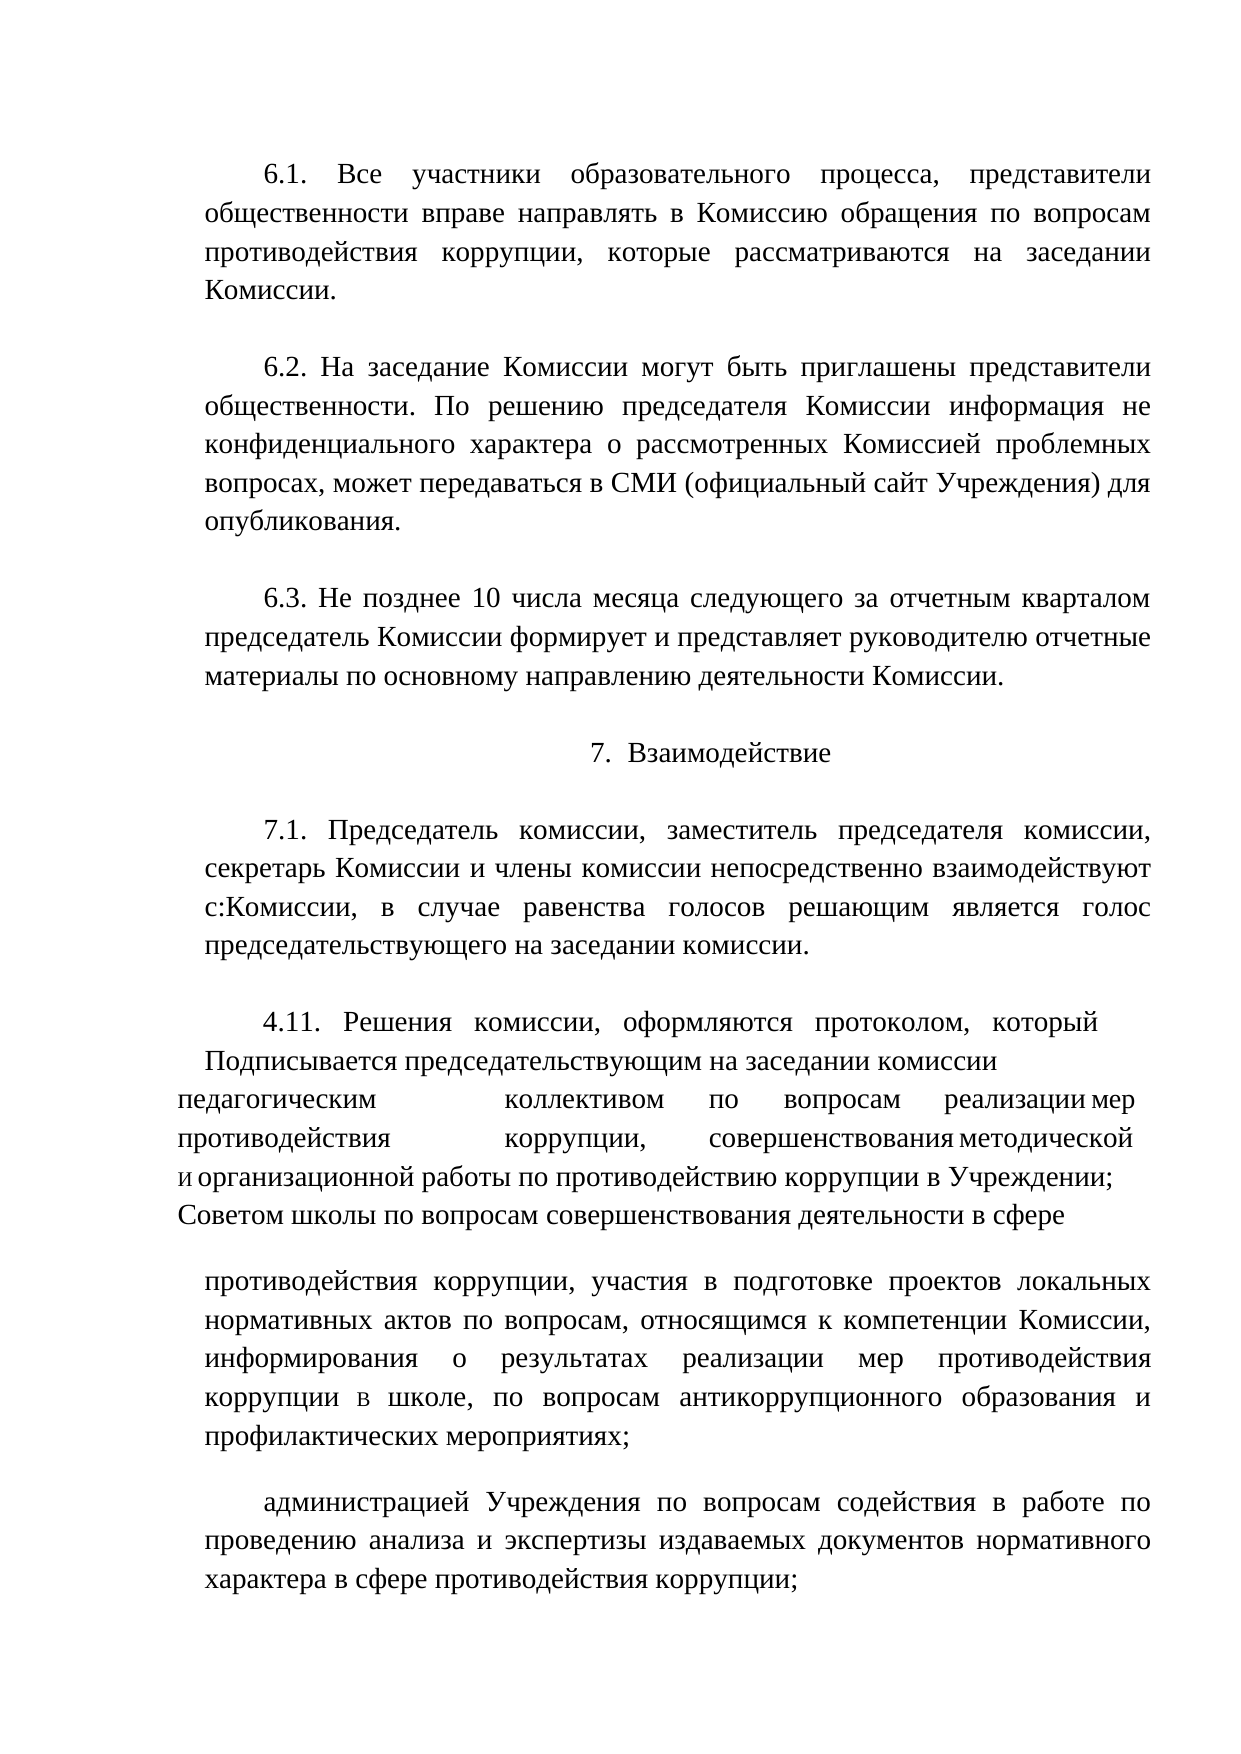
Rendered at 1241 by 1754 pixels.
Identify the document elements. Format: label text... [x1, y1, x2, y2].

text педагогическим коллективом по вопросам реализации мер противодействия коррупции, совершенствования методической [177, 1082, 1152, 1154]
text противодействия коррупции, участия в подготовке проектов локальных нормативных актов по вопросам, относящимся к компетенции Комиссии, информирования о результатах реализации мер противодействия коррупции В школе, по вопросам антикоррупционного образования и профилактических мероприятиях; [204, 1263, 1152, 1451]
text 6.3. Не позднее 10 числа месяца следующего за отчетным кварталом председатель Комиссии формирует и представляет руководителю отчетные материалы по основному направлению деятельности Комиссии. [204, 581, 1152, 691]
text 6.1. Все участники образовательного процесса, представители общественности вправе направлять в Комиссию обращения по вопросам противодействия коррупции, которые рассматриваются на заседании Комиссии. [204, 157, 1152, 306]
text администрацией Учреждения по вопросам содействия в работе по проведению анализа и экспертизы издаваемых документов нормативного характера в сфере противодействия коррупции; [204, 1484, 1152, 1594]
list Взаимодействие [590, 735, 1152, 768]
text И организационной работы по противодействию коррупции в Учреждении; Советом школы по вопросам совершенствования деятельности в сфере [177, 1159, 1152, 1231]
text 6.2. На заседание Комиссии могут быть приглашены представители общественности. По решению председателя Комиссии информация не конфиденциального характера о рассмотренных Комиссией проблемных вопросах, может передаваться в СМИ (официальный сайт Учреждения) для опубликования. [204, 349, 1152, 537]
text 4.11. Решения комиссии, оформляются протоколом, который [263, 1004, 1152, 1038]
text 7.1. Председатель комиссии, заместитель председателя комиссии, секретарь Комиссии и члены комиссии непосредственно взаимодействуют с:Комиссии, в случае равенства голосов решающим является голос председательствующего на заседании комиссии. [204, 812, 1152, 961]
text Подписывается председательствующим на заседании комиссии [204, 1043, 1152, 1077]
